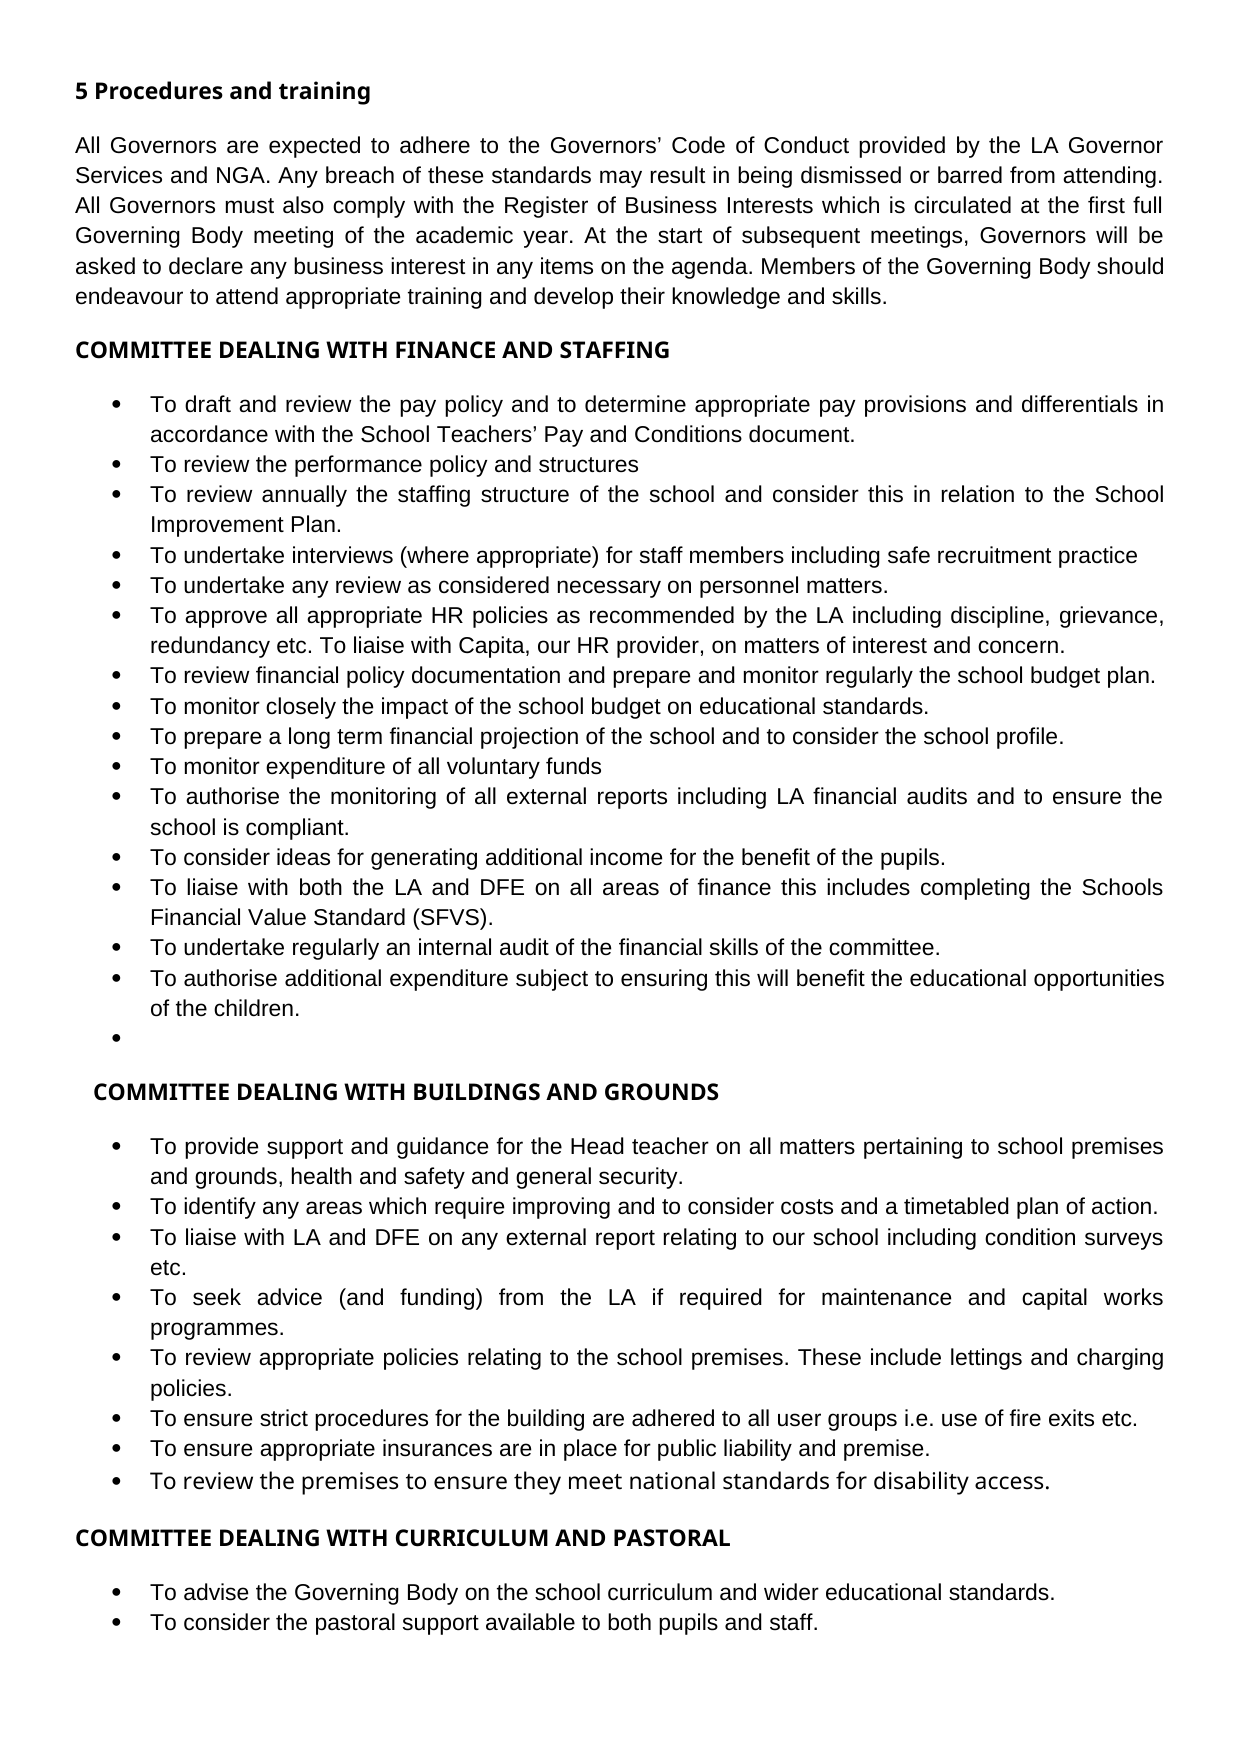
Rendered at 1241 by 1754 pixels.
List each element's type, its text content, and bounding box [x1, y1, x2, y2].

list To consider the pastoral support available to both pupils and staff. [112, 1609, 1165, 1635]
list To liaise with LA and DFE on any external report relating to our school including condition surveys etc. [112, 1223, 1165, 1280]
list To seek advice (and funding) from the LA if required for maintenance and capital works programmes. [112, 1284, 1165, 1340]
list To identify any areas which require improving and to consider costs and a timetabled plan of action. [112, 1193, 1165, 1219]
list To ensure appropriate insurances are in place for public liability and premise. [112, 1435, 1165, 1461]
list To undertake interviews (where appropriate) for staff members including safe recruitment practice [112, 542, 1165, 568]
list To draft and review the pay policy and to determine appropriate pay provisions and differentials in accordance with the School Teachers’ Pay and Conditions document. [112, 391, 1165, 447]
list To review annually the staffing structure of the school and consider this in relation to the School Improvement Plan. [112, 481, 1165, 538]
list To monitor closely the impact of the school budget on educational standards. [112, 693, 1165, 719]
list To liaise with both the LA and DFE on all areas of finance this includes completing the Schools Financial Value Standard (SFVS). [112, 874, 1165, 931]
list To approve all appropriate HR policies as recommended by the LA including discipline, grievance, redundancy etc. To liaise with Capita, our HR provider, on matters of interest and concern. [112, 602, 1165, 659]
list To consider ideas for generating additional income for the benefit of the pupils. [112, 844, 1165, 870]
text All Governors are expected to adhere to the Governors’ Code of Conduct provided by the LA Governor Services and NGA. Any breach of these standards may result in being dismissed or barred from attending. All Governors must also comply with the Register of Business Interests which is circulated at the first full Governing Body meeting of the academic year. At the start of subsequent meetings, Governors will be asked to declare any business interest in any items on the agenda. Members of the Governing Body should endeavour to attend appropriate training and develop their knowledge and skills. [75, 132, 1165, 309]
list To undertake regularly an internal audit of the financial skills of the committee. [112, 934, 1165, 961]
list To undertake any review as considered necessary on personnel matters. [112, 572, 1165, 598]
list To ensure strict procedures for the building are adhered to all user groups i.e. use of fire exits etc. [112, 1405, 1165, 1431]
list To monitor expenditure of all voluntary funds [112, 753, 1165, 779]
list To review appropriate policies relating to the school premises. These include lettings and charging policies. [112, 1344, 1165, 1401]
text COMMITTEE DEALING WITH FINANCE AND STAFFING [75, 334, 1165, 365]
list To authorise the monitoring of all external reports including LA financial audits and to ensure the school is compliant. [112, 783, 1165, 840]
list To review financial policy documentation and prepare and monitor regularly the school budget plan. [112, 662, 1165, 689]
text COMMITTEE DEALING WITH CURRICULUM AND PASTORAL [75, 1522, 1165, 1553]
list To provide support and guidance for the Head teacher on all matters pertaining to school premises and grounds, health and safety and general security. [112, 1133, 1165, 1189]
list To review the performance policy and structures [112, 451, 1165, 477]
list To authorise additional expenditure subject to ensuring this will benefit the educational opportunities of the children. [112, 964, 1165, 1021]
list To advise the Governing Body on the school curriculum and wider educational standards. [112, 1579, 1165, 1605]
text 5 Procedures and training [75, 75, 1165, 106]
text COMMITTEE DEALING WITH BUILDINGS AND GROUNDS [75, 1076, 1165, 1107]
list To prepare a long term financial projection of the school and to consider the school profile. [112, 723, 1165, 749]
list To review the premises to ensure they meet national standards for disability access. [112, 1465, 1165, 1496]
